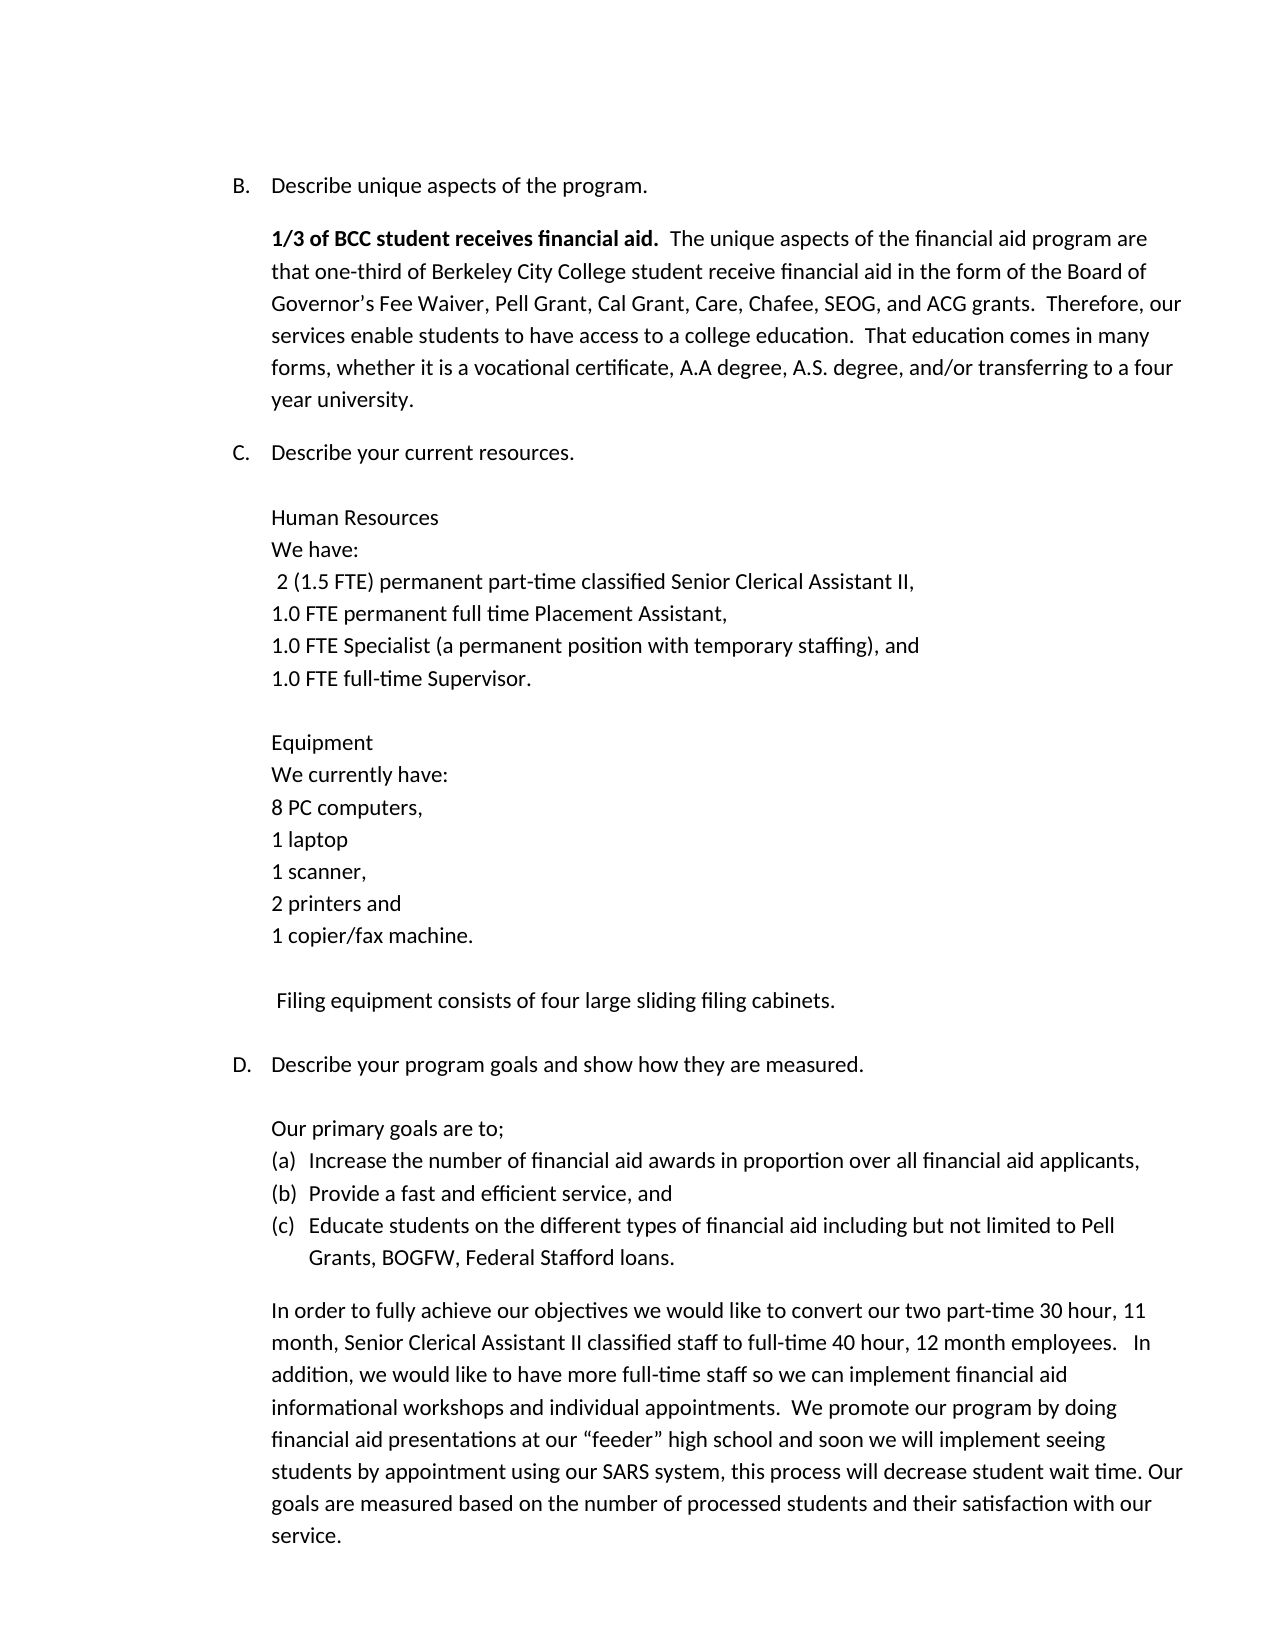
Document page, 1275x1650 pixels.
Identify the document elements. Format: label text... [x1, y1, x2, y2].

list Describe your current resources. [232, 438, 1185, 467]
list Describe your program goals and show how they are measured. [232, 1050, 1185, 1078]
list Describe unique aspects of the program. [232, 172, 1185, 199]
list 1 laptop [271, 825, 1185, 853]
list 1 scanner, [271, 857, 1185, 885]
list 2 printers and [271, 889, 1185, 917]
list 2 (1.5 FTE) permanent part-time classified Senior Clerical Assistant II, [271, 567, 1185, 595]
list Our primary goals are to; [271, 1114, 1185, 1142]
list We have: [271, 535, 1185, 563]
list Filing equipment consists of four large sliding filing cabinets. [271, 986, 1185, 1014]
list Human Resources [271, 503, 1185, 531]
list Equipment [271, 728, 1185, 756]
text In order to fully achieve our objectives we would like to convert our two part-time 30 hour, 11 month, Senior Clerical Assistant II classified staff to full-time 40 hour, 12 month employees. In addition, we would like to have more full-time staff so we can implement financial aid informational workshops and individual appointments. We promote our program by doing financial aid presentations at our “feeder” high school and soon we will implement seeing students by appointment using our SARS system, this process will decrease student wait time. Our goals are measured based on the number of processed students and their satisfaction with our service. [271, 1296, 1185, 1549]
list Increase the number of financial aid awards in proportion over all financial aid applicants, [271, 1147, 1185, 1175]
list 1 copier/fax machine. [271, 921, 1185, 949]
text 1/3 of BCC student receives financial aid. The unique aspects of the financial aid program are that one-third of Berkeley City College student receive financial aid in the form of the Board of Governor’s Fee Waiver, Pell Grant, Cal Grant, Care, Chafee, SEOG, and ACG grants. Therefore, our services enable students to have access to a college education. That education comes in many forms, whether it is a vocational certificate, A.A degree, A.S. degree, and/or transferring to a four year university. [271, 224, 1185, 413]
list 1.0 FTE Specialist (a permanent position with temporary staffing), and [271, 632, 1185, 660]
list 8 PC computers, [271, 793, 1185, 821]
list 1.0 FTE permanent full time Placement Assistant, [271, 599, 1185, 627]
list Educate students on the different types of financial aid including but not limited to Pell Grants, BOGFW, Federal Stafford loans. [271, 1211, 1185, 1271]
list We currently have: [271, 760, 1185, 788]
list 1.0 FTE full-time Supervisor. [271, 664, 1185, 692]
list Provide a fast and efficient service, and [271, 1179, 1185, 1207]
